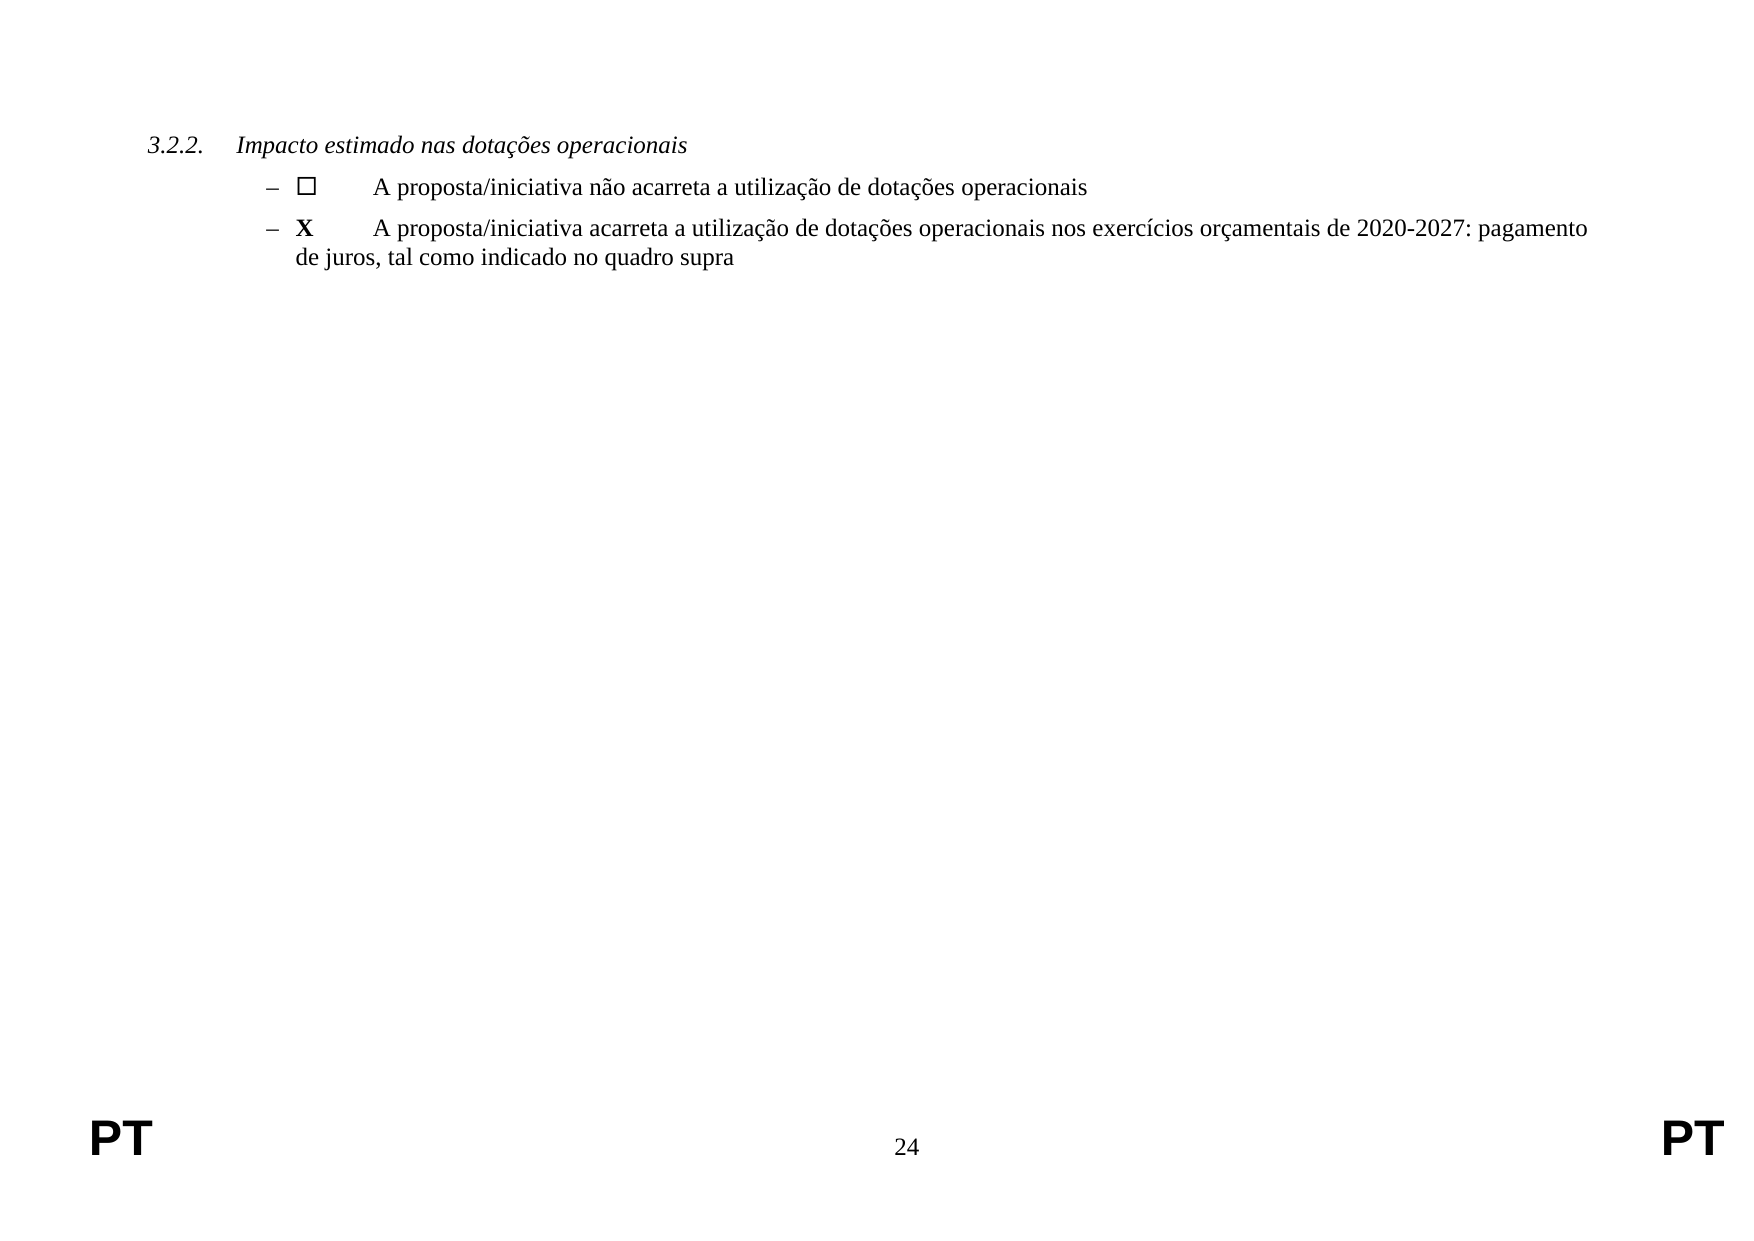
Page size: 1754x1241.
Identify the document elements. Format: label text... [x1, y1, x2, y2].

list X A proposta/iniciativa acarreta a utilização de dotações operacionais nos exercícios orçamentais de 2020-2027: pagamento de juros, tal como indicado no quadro supra [266, 213, 1606, 271]
subtitle 3.2.2. Impacto estimado nas dotações operacionais [148, 131, 1606, 159]
list A proposta/iniciativa não acarreta a utilização de dotações operacionais [266, 172, 1606, 201]
